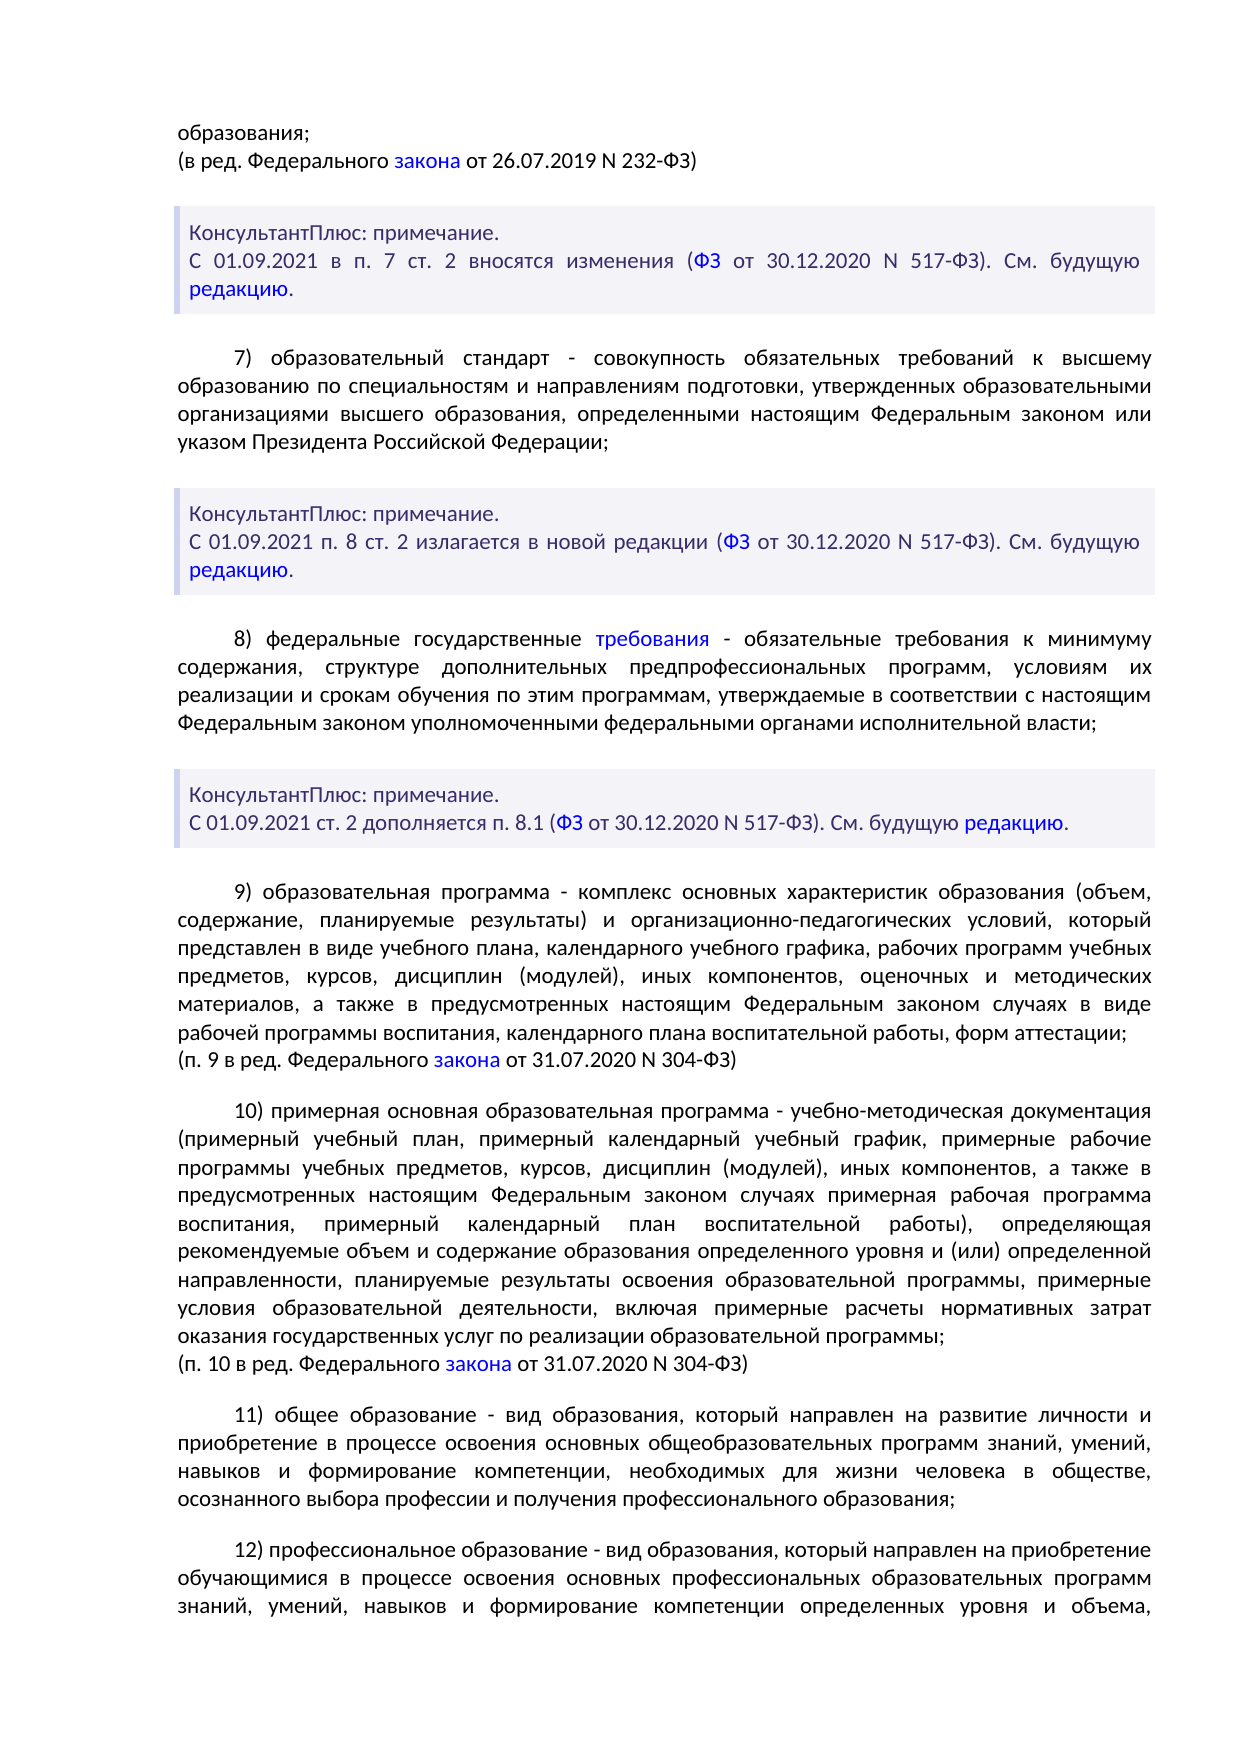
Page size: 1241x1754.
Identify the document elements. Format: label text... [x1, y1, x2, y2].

text 9) образовательная программа - комплекс основных характеристик образования (объем, содержание, планируемые результаты) и организационно-педагогических условий, который представлен в виде учебного плана, календарного учебного графика, рабочих программ учебных предметов, курсов, дисциплин (модулей), иных компонентов, оценочных и методических материалов, а также в предусмотренных настоящим Федеральным законом случаях в виде рабочей программы воспитания, календарного плана воспитательной работы, форм аттестации; [177, 877, 1152, 1046]
text (п. 9 в ред. Федерального закона от 31.07.2020 N 304-ФЗ) [177, 1046, 1152, 1074]
table_header КонсультантПлюс: примечание. С 01.09.2021 в п. 7 ст. 2 вносятся изменения (ФЗ от 30.12.2020 N 517-ФЗ). См. будущую редакцию. [180, 206, 1149, 314]
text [177, 118, 1152, 146]
table_header КонсультантПлюс: примечание. С 01.09.2021 ст. 2 дополняется п. 8.1 (ФЗ от 30.12.2020 N 517-ФЗ). См. будущую редакцию. [180, 769, 1149, 848]
text (в ред. Федерального закона от 26.07.2019 N 232-ФЗ) [177, 146, 1152, 174]
table_header КонсультантПлюс: примечание. С 01.09.2021 п. 8 ст. 2 излагается в новой редакции (ФЗ от 30.12.2020 N 517-ФЗ). См. будущую редакцию. [180, 488, 1149, 595]
text (п. 10 в ред. Федерального закона от 31.07.2020 N 304-ФЗ) [177, 1349, 1152, 1377]
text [177, 1535, 1152, 1619]
text 11) общее образование - вид образования, который направлен на развитие личности и приобретение в процессе освоения основных общеобразовательных программ знаний, умений, навыков и формирование компетенции, необходимых для жизни человека в обществе, осознанного выбора профессии и получения профессионального образования; [177, 1400, 1152, 1512]
text 7) образовательный стандарт - совокупность обязательных требований к высшему образованию по специальностям и направлениям подготовки, утвержденных образовательными организациями высшего образования, определенными настоящим Федеральным законом или указом Президента Российской Федерации; [177, 343, 1152, 455]
text 10) примерная основная образовательная программа - учебно-методическая документация (примерный учебный план, примерный календарный учебный график, примерные рабочие программы учебных предметов, курсов, дисциплин (модулей), иных компонентов, а также в предусмотренных настоящим Федеральным законом случаях примерная рабочая программа воспитания, примерный календарный план воспитательной работы), определяющая рекомендуемые объем и содержание образования определенного уровня и (или) определенной направленности, планируемые результаты освоения образовательной программы, примерные условия образовательной деятельности, включая примерные расчеты нормативных затрат оказания государственных услуг по реализации образовательной программы; [177, 1097, 1152, 1349]
text 8) федеральные государственные требования - обязательные требования к минимуму содержания, структуре дополнительных предпрофессиональных программ, условиям их реализации и срокам обучения по этим программам, утверждаемые в соответствии с настоящим Федеральным законом уполномоченными федеральными органами исполнительной власти; [177, 624, 1152, 736]
